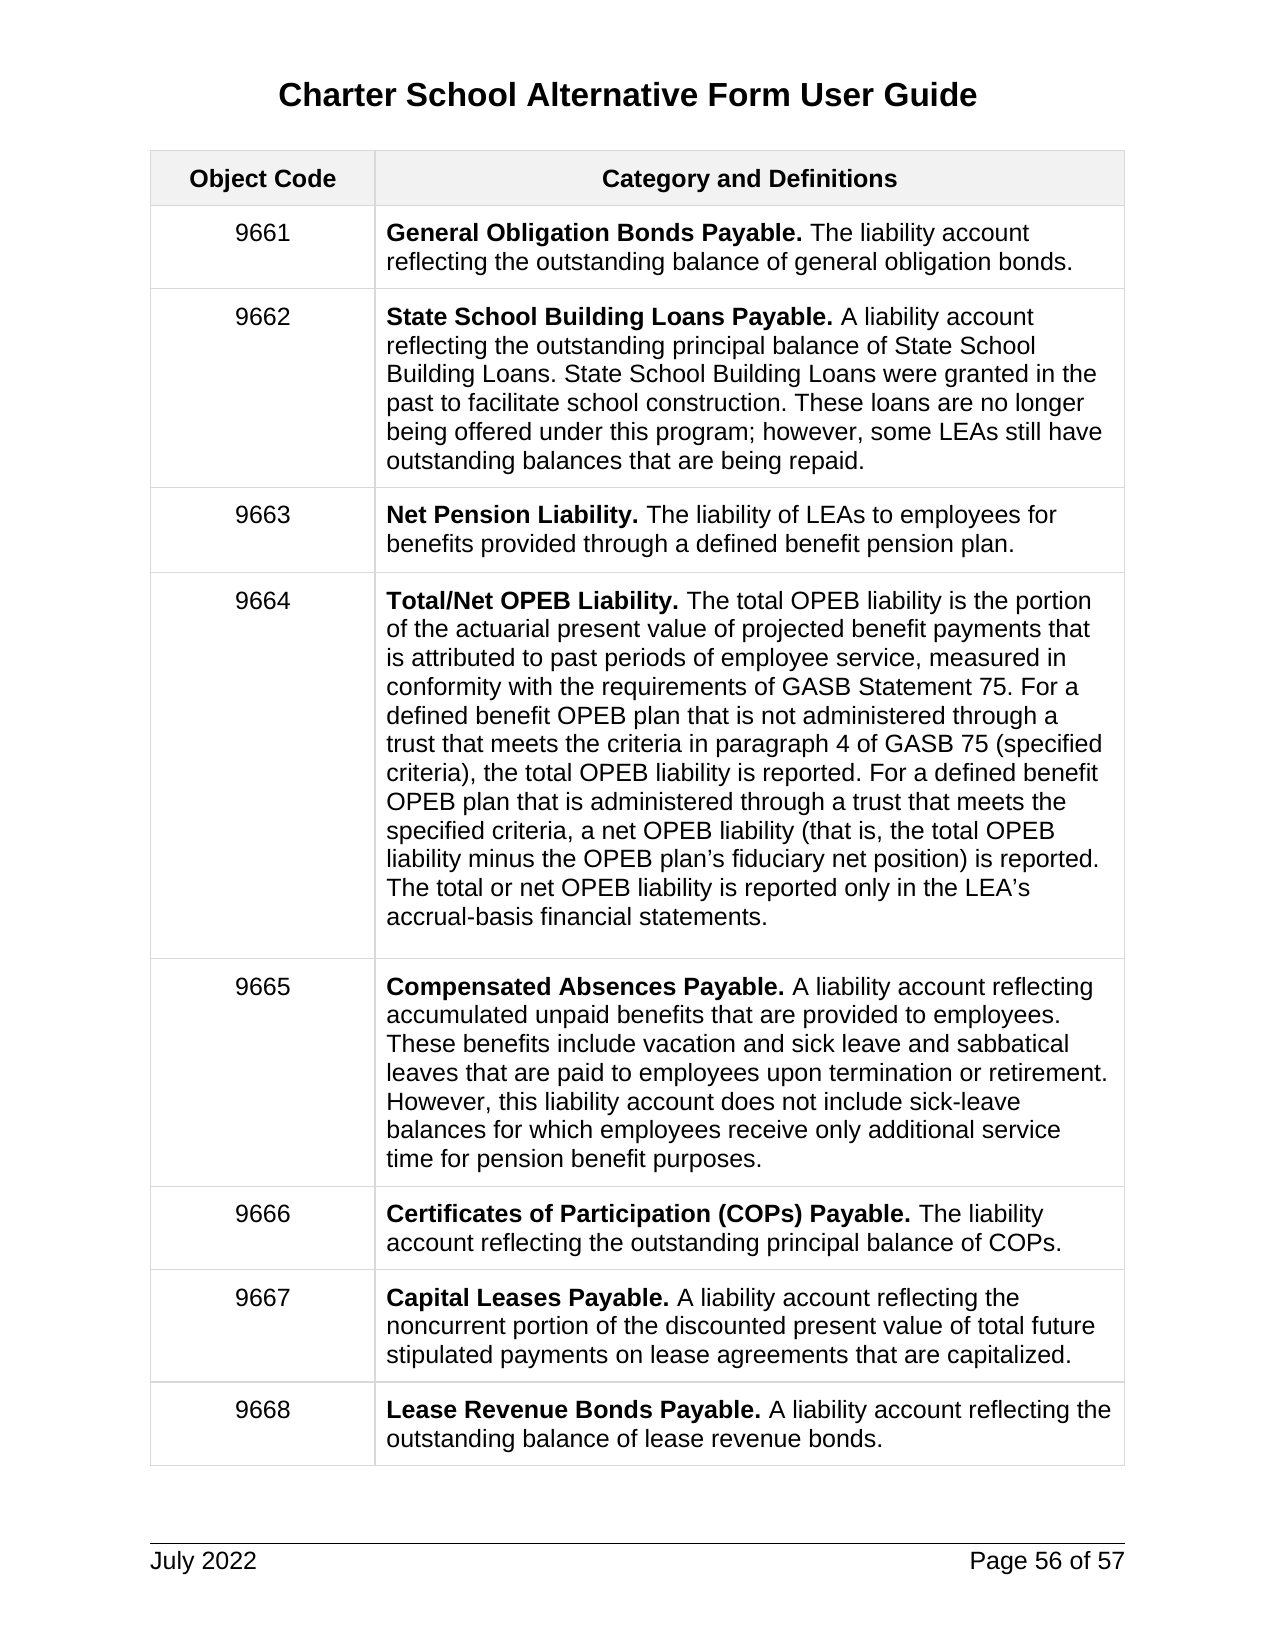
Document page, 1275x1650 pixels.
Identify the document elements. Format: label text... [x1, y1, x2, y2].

table_cell 9663 [151, 488, 374, 572]
table_cell 9667 [151, 1270, 374, 1381]
table_cell Compensated Absences Payable. A liability account reflecting accumulated unpaid benefits that are provided to employees. These benefits include vacation and sick leave and sabbatical leaves that are paid to employees upon termination or retirement. However, this liability account does not include sick-leave balances for which employees receive only additional service time for pension benefit purposes. [376, 959, 1124, 1186]
table_cell 9668 [151, 1383, 374, 1465]
table_cell State School Building Loans Payable. A liability account reflecting the outstanding principal balance of State School Building Loans. State School Building Loans were granted in the past to facilitate school construction. These loans are no longer being offered under this program; however, some LEAs still have outstanding balances that are being repaid. [376, 289, 1124, 487]
table_cell 9666 [151, 1187, 374, 1269]
table_cell 9661 [151, 206, 374, 288]
table_cell General Obligation Bonds Payable. The liability account reflecting the outstanding balance of general obligation bonds. [376, 206, 1124, 288]
table_cell Total/Net OPEB Liability. The total OPEB liability is the portion of the actuarial present value of projected benefit payments that is attributed to past periods of employee service, measured in conformity with the requirements of GASB Statement 75. For a defined benefit OPEB plan that is not administered through a trust that meets the criteria in paragraph 4 of GASB 75 (specified criteria), the total OPEB liability is reported. For a defined benefit OPEB plan that is administered through a trust that meets the specified criteria, a net OPEB liability (that is, the total OPEB liability minus the OPEB plan’s fiduciary net position) is reported. The total or net OPEB liability is reported only in the LEA’s accrual-basis financial statements. [376, 573, 1124, 958]
table_cell 9664 [151, 573, 374, 958]
table_cell 9662 [151, 289, 374, 487]
table_cell Certificates of Participation (COPs) Payable. The liability account reflecting the outstanding principal balance of COPs. [376, 1187, 1124, 1269]
table_cell 9665 [151, 959, 374, 1186]
table_cell Capital Leases Payable. A liability account reflecting the noncurrent portion of the discounted present value of total future stipulated payments on lease agreements that are capitalized. [376, 1270, 1124, 1381]
table_header Object Code [151, 151, 374, 205]
table_cell Lease Revenue Bonds Payable. A liability account reflecting the outstanding balance of lease revenue bonds. [376, 1383, 1124, 1465]
table_cell Net Pension Liability. The liability of LEAs to employees for benefits provided through a defined benefit pension plan. [376, 488, 1124, 572]
table_header Category and Definitions [376, 151, 1124, 205]
